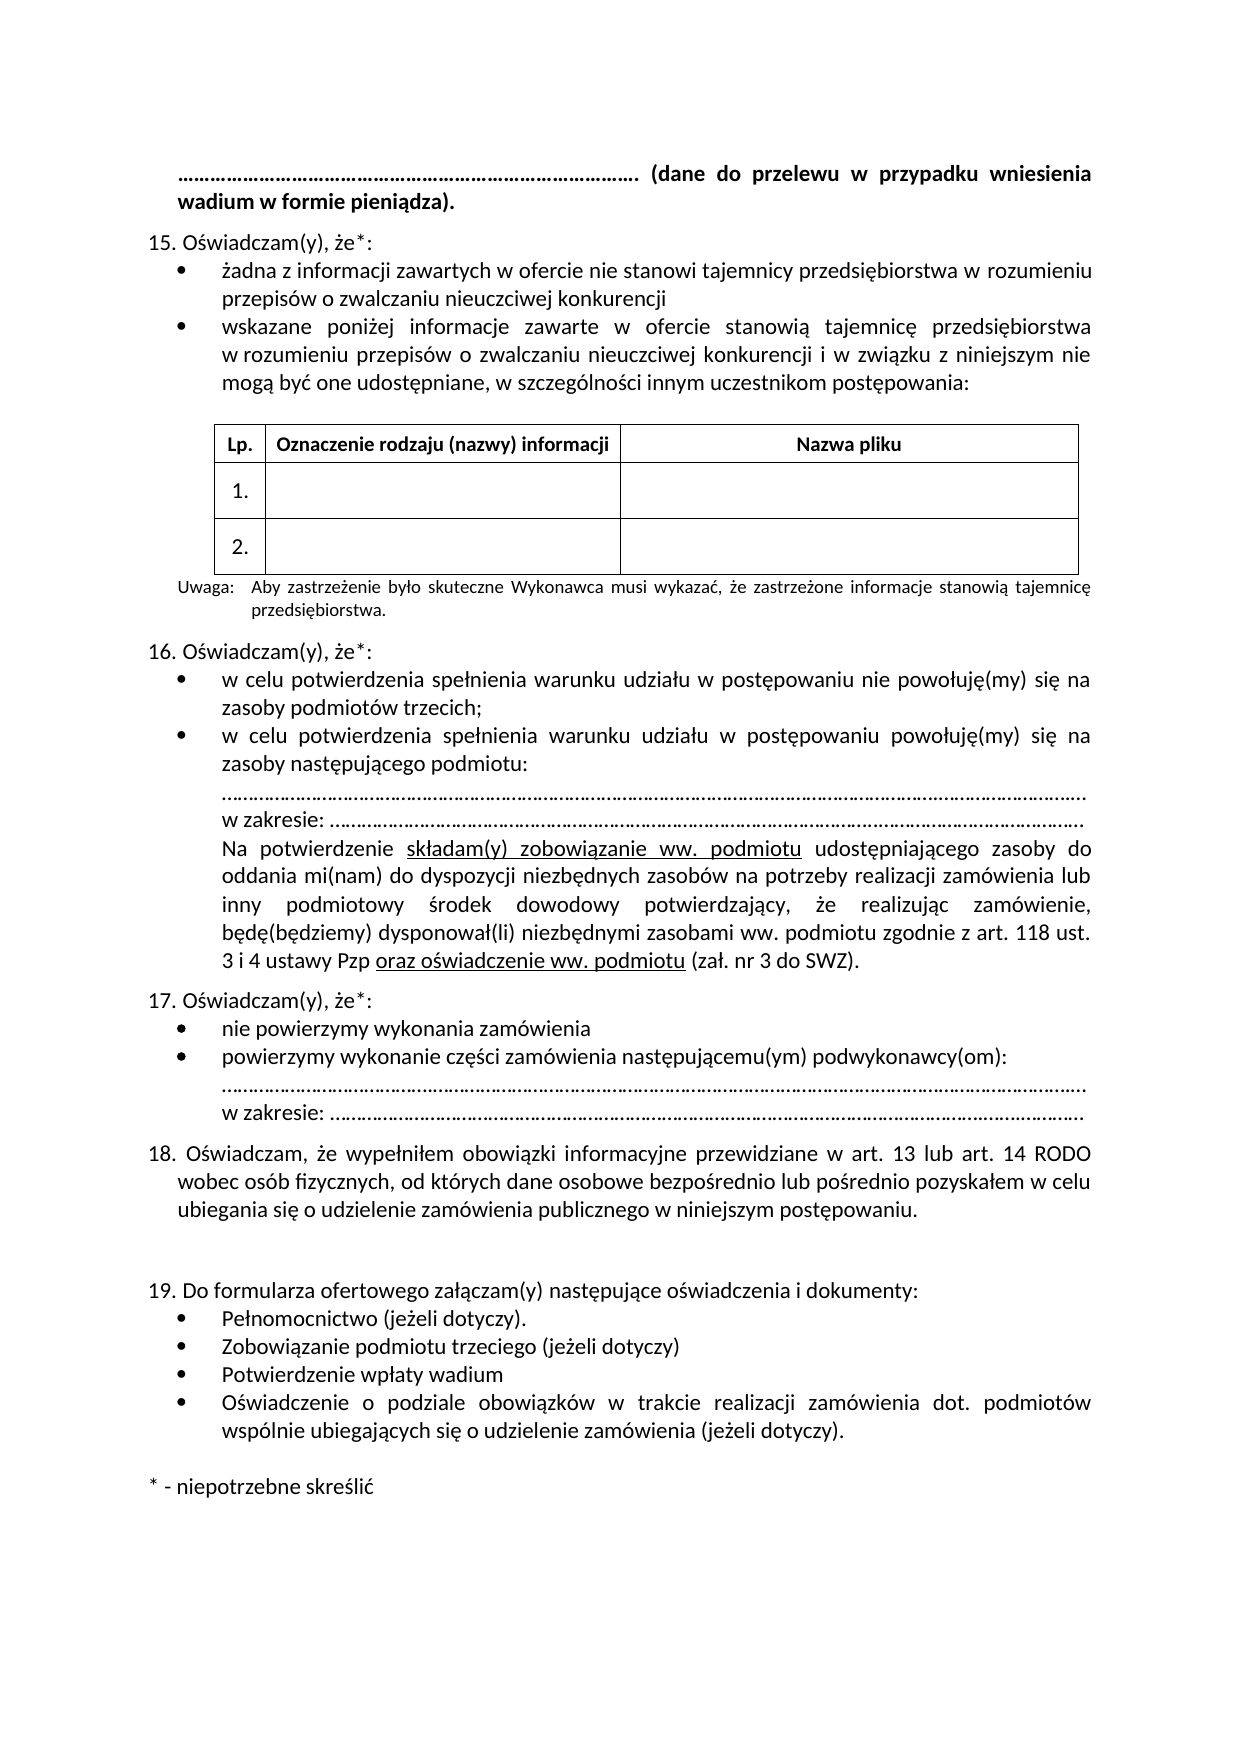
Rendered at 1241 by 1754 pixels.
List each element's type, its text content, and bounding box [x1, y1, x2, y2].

table_header Nazwa pliku [621, 425, 1078, 462]
text ……………………………………………………………………………………………………………………….…………………….… [222, 778, 1092, 806]
list w celu potwierdzenia spełnienia warunku udziału w postępowaniu nie powołuję(my) się na zasoby podmiotów trzecich; [177, 666, 1092, 722]
table_cell [266, 463, 620, 518]
list nie powierzymy wykonania zamówienia [177, 1014, 1092, 1042]
text w zakresie: …………………………………………………………………………………………..………………………………… [222, 806, 1092, 834]
table_cell [621, 519, 1078, 574]
list Do formularza ofertowego załączam(y) następujące oświadczenia i dokumenty: [148, 1276, 1092, 1304]
list Zobowiązanie podmiotu trzeciego (jeżeli dotyczy) [177, 1332, 1092, 1360]
list Oświadczam(y), że*: [148, 637, 1092, 666]
list Oświadczam, że wypełniłem obowiązki informacyjne przewidziane w art. 13 lub art. 14 RODO wobec osób fizycznych, od których dane osobowe bezpośrednio lub pośrednio pozyskałem w celu ubiegania się o udzielenie zamówienia publicznego w niniejszym postępowaniu. [148, 1139, 1092, 1223]
list Oświadczenie o podziale obowiązków w trakcie realizacji zamówienia dot. podmiotów wspólnie ubiegających się o udzielenie zamówienia (jeżeli dotyczy). [177, 1388, 1092, 1444]
table_cell 1. [215, 463, 265, 518]
table_header Lp. [215, 425, 265, 462]
list w zakresie: …………………………………………………………………………………………………………….…….………… [177, 1098, 1092, 1126]
list powierzymy wykonanie części zamówienia następującemu(ym) podwykonawcy(om): [177, 1042, 1092, 1070]
list Oświadczam(y), że*: [148, 986, 1092, 1014]
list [148, 159, 1092, 216]
table_cell [266, 519, 620, 574]
list wskazane poniżej informacje zawarte w ofercie stanowią tajemnicę przedsiębiorstwa w rozumieniu przepisów o zwalczaniu nieuczciwej konkurencji i w związku z niniejszym nie mogą być one udostępniane, w szczególności innym uczestnikom postępowania: [177, 312, 1092, 396]
list Pełnomocnictwo (jeżeli dotyczy). [177, 1304, 1092, 1332]
list Potwierdzenie wpłaty wadium [177, 1360, 1092, 1388]
list Oświadczam(y), że*: [148, 228, 1092, 256]
table_header Oznaczenie rodzaju (nazwy) informacji [266, 425, 620, 462]
text ………………………………….………………………………………………………………………………………………………….… [222, 1070, 1092, 1098]
list w celu potwierdzenia spełnienia warunku udziału w postępowaniu powołuję(my) się na zasoby następującego podmiotu: [177, 722, 1092, 778]
table_cell 2. [215, 519, 265, 574]
text * - niepotrzebne skreślić [148, 1472, 1092, 1500]
table_cell [621, 463, 1078, 518]
text Na potwierdzenie składam(y) zobowiązanie ww. podmiotu udostępniającego zasoby do oddania mi(nam) do dyspozycji niezbędnych zasobów na potrzeby realizacji zamówienia lub inny podmiotowy środek dowodowy potwierdzający, że realizując zamówienie, będę(będziemy) dysponował(li) niezbędnymi zasobami ww. podmiotu zgodnie z art. 118 ust. 3 i 4 ustawy Pzp oraz oświadczenie ww. podmiotu (zał. nr 3 do SWZ). [222, 834, 1092, 974]
list żadna z informacji zawartych w ofercie nie stanowi tajemnicy przedsiębiorstwa w rozumieniu przepisów o zwalczaniu nieuczciwej konkurencji [177, 256, 1092, 312]
text Uwaga: Aby zastrzeżenie było skuteczne Wykonawca musi wykazać, że zastrzeżone informacje stanowią tajemnicę przedsiębiorstwa. [177, 575, 1092, 621]
